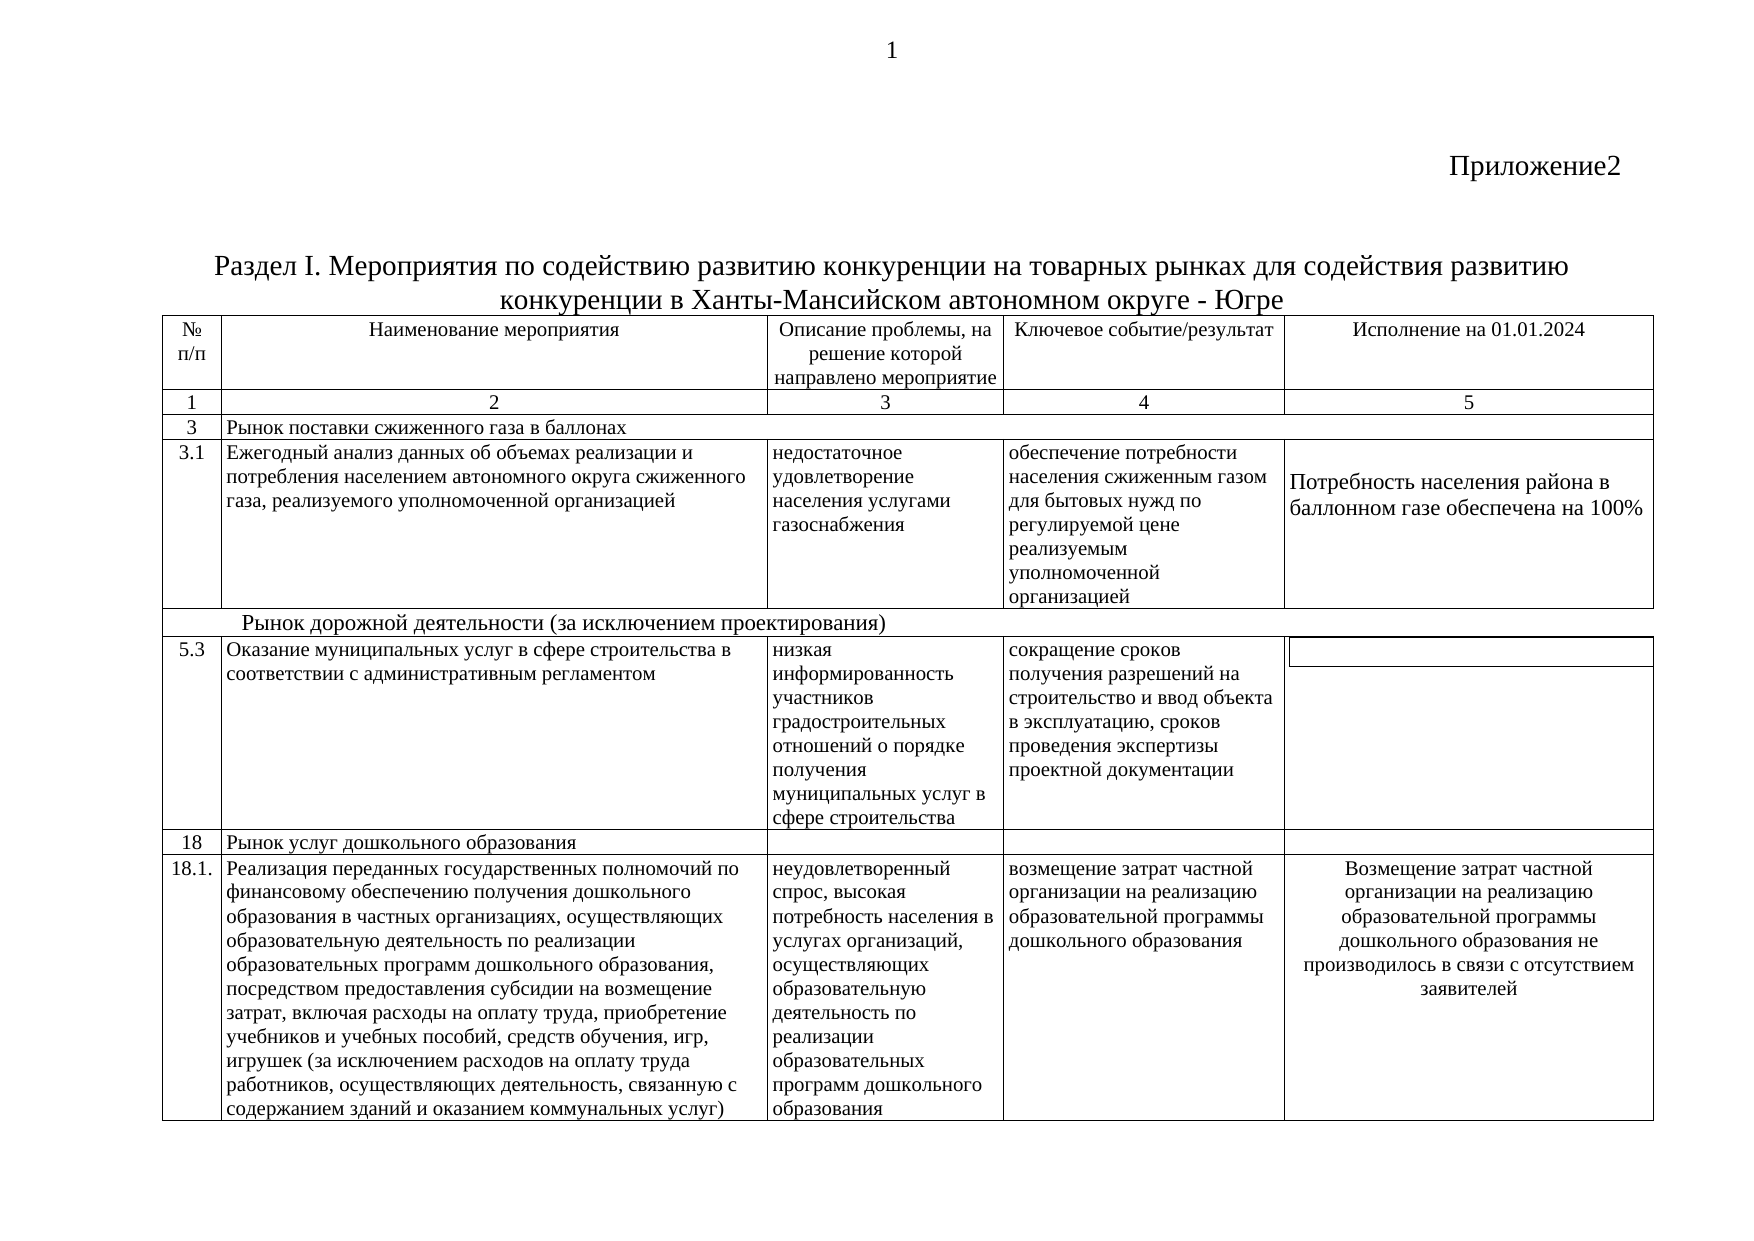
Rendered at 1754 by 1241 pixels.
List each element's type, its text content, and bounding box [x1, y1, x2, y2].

table_cell Рынок дорожной деятельности (за исключением проектирования) [163, 609, 1653, 636]
table_cell Рынок услуг дошкольного образования [222, 830, 767, 854]
table_cell Потребность населения района в баллонном газе обеспечена на 100% [1285, 440, 1653, 608]
table_cell 18.1. [163, 855, 221, 1120]
table_cell 18 [163, 830, 221, 854]
table_header Ключевое событие/результат [1004, 316, 1284, 389]
table_cell Возмещение затрат частной организации на реализацию образовательной программы дошкольного образования не производилось в связи с отсутствием заявителей [1285, 855, 1653, 1120]
table_cell [1285, 830, 1653, 854]
table_cell Оказание муниципальных услуг в сфере строительства в соответствии с административным регламентом [222, 637, 767, 829]
table_cell 3.1 [163, 440, 221, 608]
table_cell [1285, 637, 1653, 829]
text Приложение2 [162, 148, 1621, 181]
table_cell [1004, 830, 1284, 854]
table_header Исполнение на 01.01.2024 [1285, 316, 1653, 389]
table_cell 5.3 [163, 637, 221, 829]
table_cell сокращение сроков получения разрешений на строительство и ввод объекта в эксплуатацию, сроков проведения экспертизы проектной документации [1004, 637, 1284, 829]
table_cell 3 [768, 390, 1003, 414]
table_cell недостаточное удовлетворение населения услугами газоснабжения [768, 440, 1003, 608]
table_cell 5 [1285, 390, 1653, 414]
table_cell 1 [163, 390, 221, 414]
table_cell [768, 830, 1003, 854]
table_cell 2 [222, 390, 767, 414]
table_cell обеспечение потребности населения сжиженным газом для бытовых нужд по регулируемой цене реализуемым уполномоченной организацией [1004, 440, 1284, 608]
table_cell Реализация переданных государственных полномочий по финансовому обеспечению получения дошкольного образования в частных организациях, осуществляющих образовательную деятельность по реализации образовательных программ дошкольного образования, посредством предоставления субсидии на возмещение затрат, включая расходы на оплату труда, приобретение учебников и учебных пособий, средств обучения, игр, игрушек (за исключением расходов на оплату труда работников, осуществляющих деятельность, связанную с содержанием зданий и оказанием коммунальных услуг) [222, 855, 767, 1120]
table_header Описание проблемы, на решение которой направлено мероприятие [768, 316, 1003, 389]
table_header № п/п [163, 316, 221, 389]
table_cell неудовлетворенный спрос, высокая потребность населения в услугах организаций, осуществляющих образовательную деятельность по реализации образовательных программ дошкольного образования [768, 855, 1003, 1120]
title Раздел I. Мероприятия по содействию развитию конкуренции на товарных рынках для содействия развитию конкуренции в Ханты-Мансийском автономном округе - Югре [162, 248, 1621, 315]
table_cell 4 [1004, 390, 1284, 414]
table_cell возмещение затрат частной организации на реализацию образовательной программы дошкольного образования [1004, 855, 1284, 1120]
table_cell Рынок поставки сжиженного газа в баллонах [222, 415, 1653, 439]
table_cell Ежегодный анализ данных об объемах реализации и потребления населением автономного округа сжиженного газа, реализуемого уполномоченной организацией [222, 440, 767, 608]
table_header Наименование мероприятия [222, 316, 767, 389]
table_cell низкая информированность участников градостроительных отношений о порядке получения муниципальных услуг в сфере строительства [768, 637, 1003, 829]
table_cell 3 [163, 415, 221, 439]
